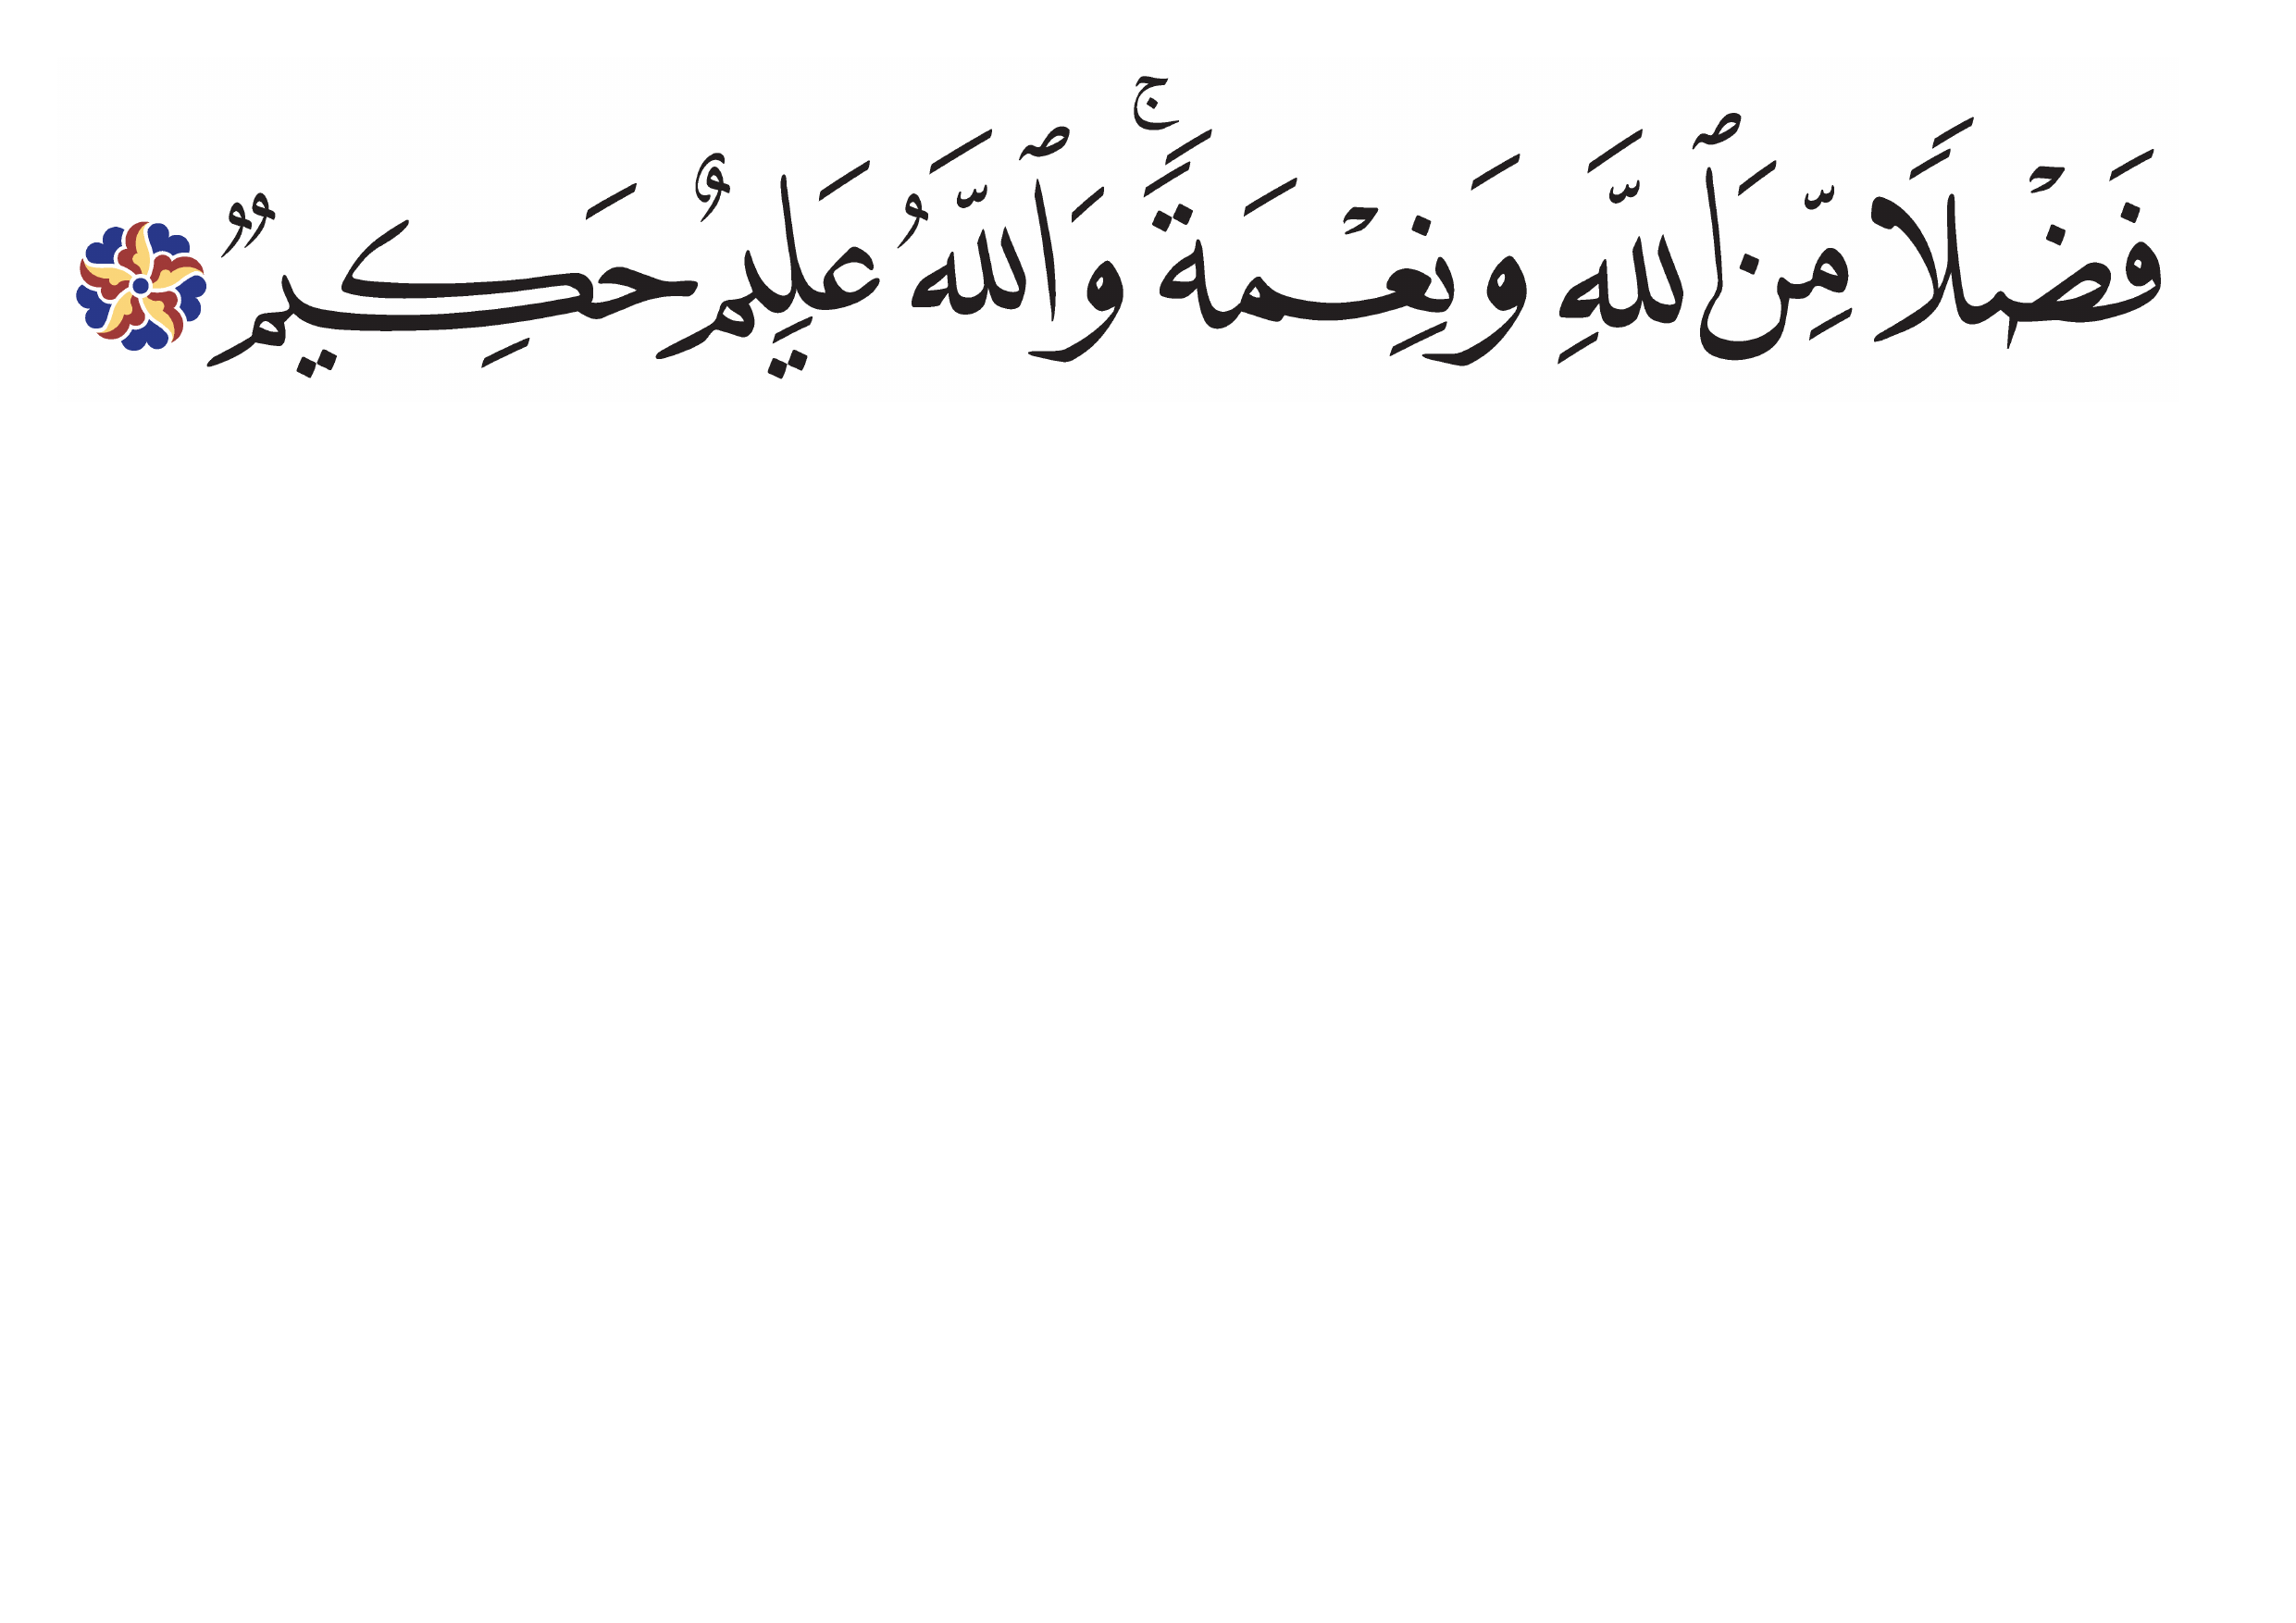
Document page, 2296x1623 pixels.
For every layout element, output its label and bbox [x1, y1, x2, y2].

picture [57, 57, 2179, 402]
